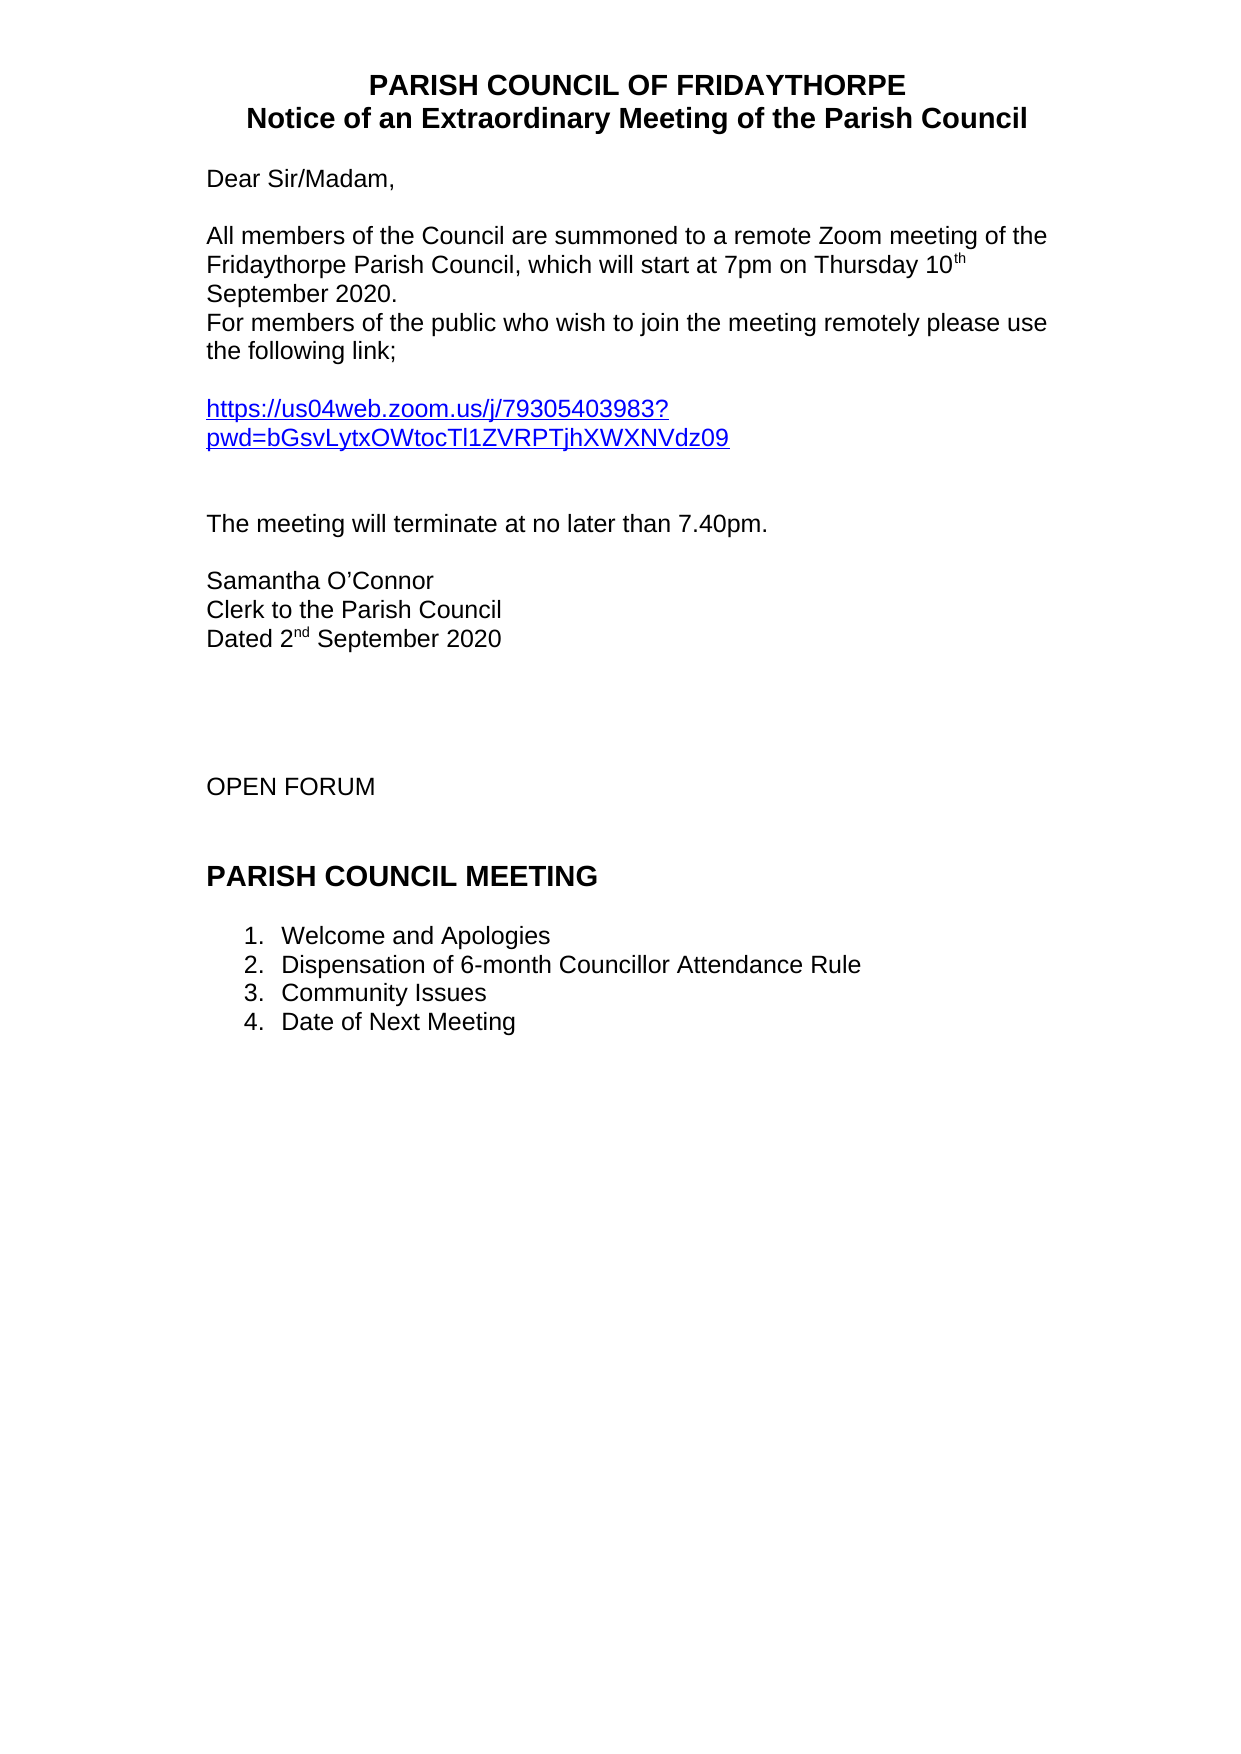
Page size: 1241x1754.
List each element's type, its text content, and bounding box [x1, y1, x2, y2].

list Dispensation of 6-month Councillor Attendance Rule [244, 949, 1069, 978]
text The meeting will terminate at no later than 7.40pm. [206, 509, 1069, 537]
list Community Issues [244, 978, 1069, 1007]
text PARISH COUNCIL MEETING [206, 858, 1069, 892]
text Notice of an Extraordinary Meeting of the Parish Council [206, 101, 1069, 135]
text Samantha O’Connor [206, 566, 1069, 595]
text All members of the Council are summoned to a remote Zoom meeting of the Fridaythorpe Parish Council, which will start at 7pm on Thursday 10th September 2020. [206, 221, 1069, 307]
text PARISH COUNCIL OF FRIDAYTHORPE [206, 68, 1069, 101]
list Date of Next Meeting [244, 1007, 1069, 1036]
text https://us04web.zoom.us/j/79305403983?pwd=bGsvLytxOWtocTl1ZVRPTjhXWXNVdz09 [206, 394, 1069, 451]
text Dated 2nd September 2020 [206, 624, 1069, 652]
list Welcome and Apologies [244, 921, 1069, 949]
text For members of the public who wish to join the meeting remotely please use the following link; [206, 307, 1069, 365]
text Dear Sir/Madam, [206, 164, 1069, 192]
text OPEN FORUM [206, 772, 1069, 801]
text Clerk to the Parish Council [206, 595, 1069, 624]
